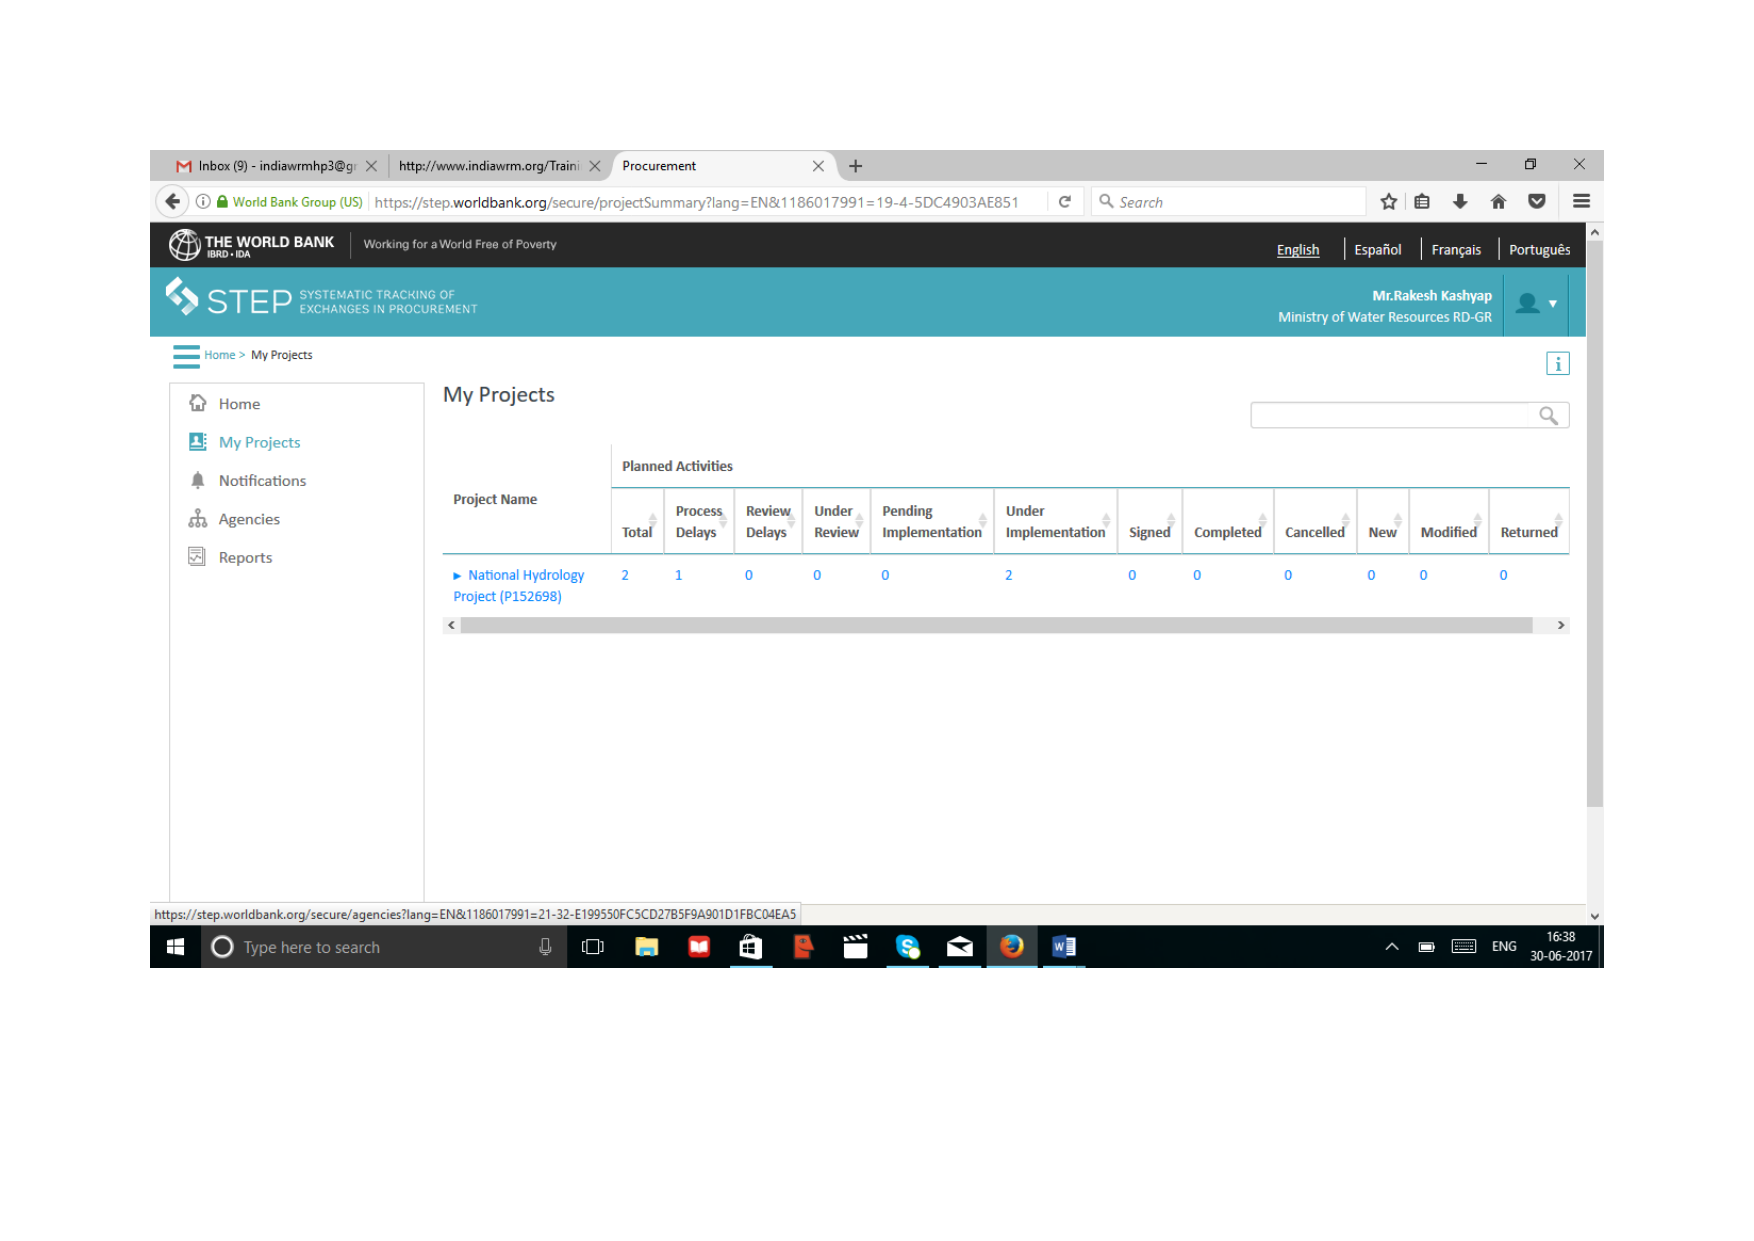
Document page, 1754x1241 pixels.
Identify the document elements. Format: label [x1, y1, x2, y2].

picture [150, 150, 1604, 968]
